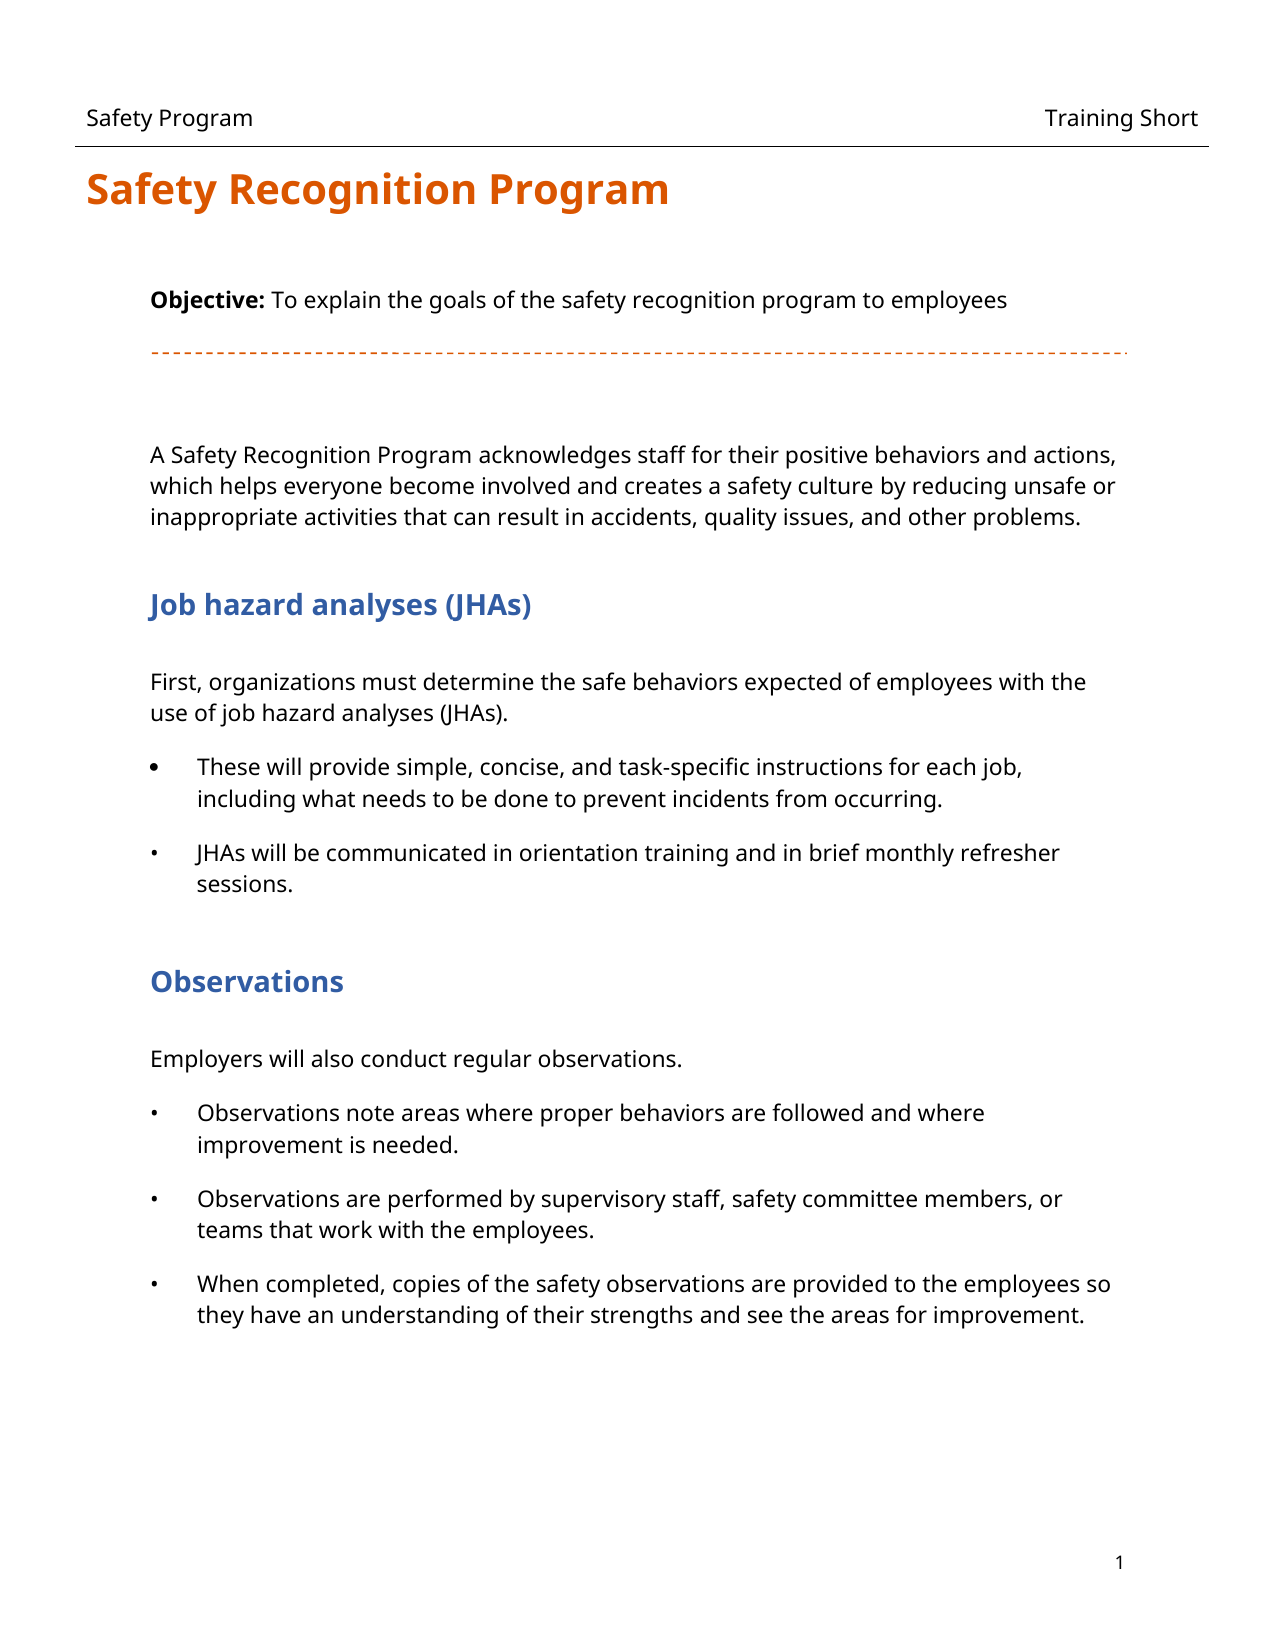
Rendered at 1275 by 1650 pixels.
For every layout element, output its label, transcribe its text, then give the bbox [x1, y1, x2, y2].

list These will provide simple, concise, and task-specific instructions for each job, including what needs to be done to prevent incidents from occurring. [150, 751, 1125, 814]
text • Observations note areas where proper behaviors are followed and where improvement is needed. [150, 1097, 1125, 1160]
text • Observations are performed by supervisory staff, safety committee members, or teams that work with the employees. [150, 1183, 1125, 1245]
text Job hazard analyses (JHAs) [150, 584, 1125, 624]
text First, organizations must determine the safe behaviors expected of employees with the use of job hazard analyses (JHAs). [150, 666, 1125, 728]
text A Safety Recognition Program acknowledges staff for their positive behaviors and actions, which helps everyone become involved and creates a safety culture by reducing unsafe or inappropriate activities that can result in accidents, quality issues, and other problems. [150, 439, 1125, 532]
text • When completed, copies of the safety observations are provided to the employees so they have an understanding of their strengths and see the areas for improvement. [150, 1268, 1125, 1331]
text Observations [150, 962, 1125, 1001]
text Objective: To explain the goals of the safety recognition program to employees [150, 284, 1125, 315]
text Employers will also conduct regular observations. [150, 1043, 1125, 1074]
text • JHAs will be communicated in orientation training and in brief monthly refresher sessions. [150, 837, 1125, 899]
